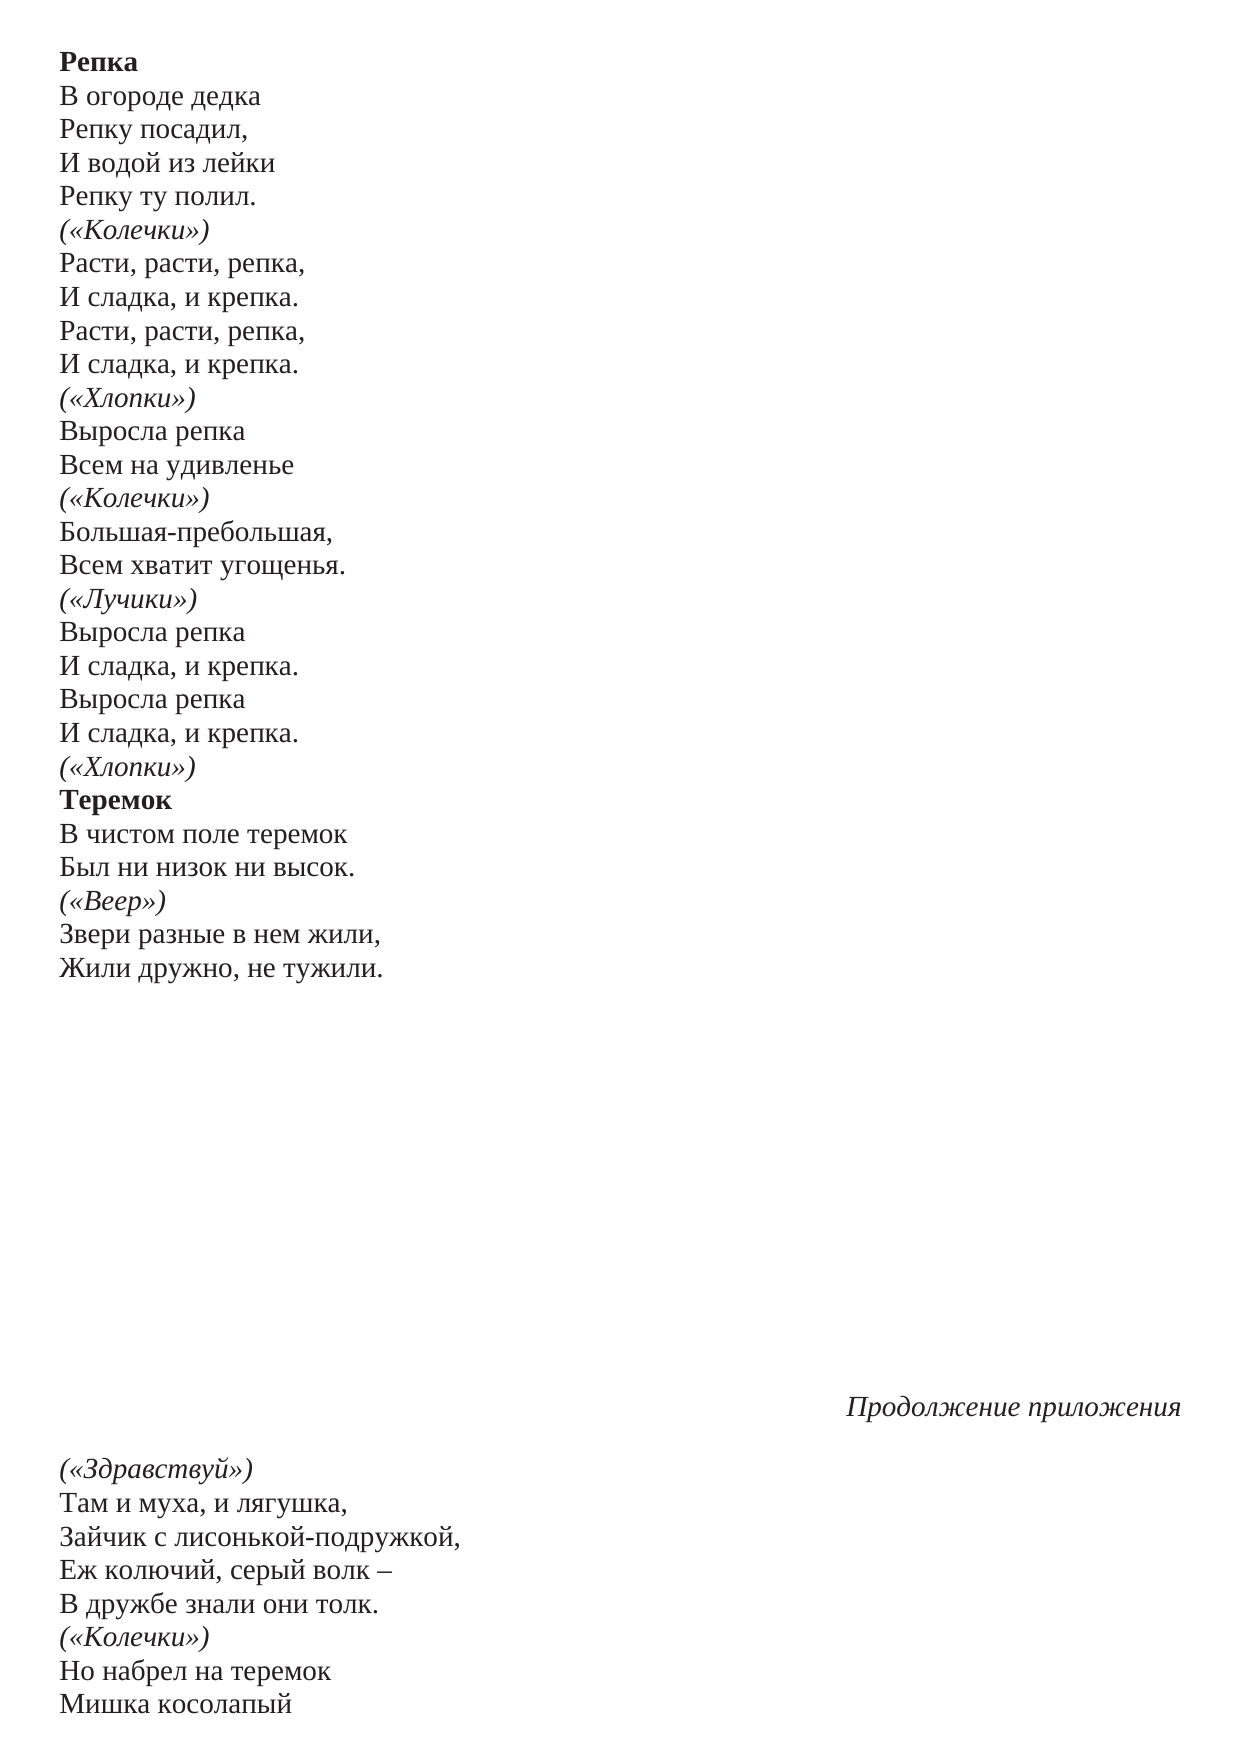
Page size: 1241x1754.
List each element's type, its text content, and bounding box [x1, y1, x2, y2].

text Расти, расти, репка, [59, 313, 1181, 346]
text Выросла репка [59, 413, 1181, 447]
text И сладка, и крепка. [59, 648, 1181, 682]
text Еж колючий, серый волк – [59, 1552, 1181, 1586]
text Выросла репка [59, 682, 1181, 715]
text («Веер») [59, 883, 1181, 916]
text Звери разные в нем жили, [59, 916, 1181, 950]
text Мишка косолапый [59, 1686, 1181, 1720]
text В огороде дедка [59, 78, 1181, 111]
text И сладка, и крепка. [59, 715, 1181, 749]
text В дружбе знали они толк. [59, 1586, 1181, 1619]
text Продолжение приложения [59, 1389, 1181, 1422]
text В чистом поле теремок [59, 816, 1181, 849]
text («Колечки») [59, 480, 1181, 514]
text Жили дружно, не тужили. [59, 950, 1181, 983]
text И водой из лейки [59, 145, 1181, 178]
text Репку посадил, [59, 111, 1181, 145]
text («Здравствуй») [59, 1452, 1181, 1485]
text («Хлопки») [59, 749, 1181, 782]
text Всем на удивленье [59, 447, 1181, 480]
text Выросла репка [59, 614, 1181, 648]
text Был ни низок ни высок. [59, 849, 1181, 883]
text («Хлопки») [59, 380, 1181, 413]
text («Колечки») [59, 1619, 1181, 1653]
text («Лучики») [59, 581, 1181, 614]
text Всем хватит угощенья. [59, 547, 1181, 581]
text Репку ту полил. [59, 178, 1181, 212]
text Большая-пребольшая, [59, 514, 1181, 547]
text И сладка, и крепка. [59, 346, 1181, 380]
text Теремок [59, 782, 1181, 816]
text Зайчик с лисонькой-подружкой, [59, 1519, 1181, 1552]
text И сладка, и крепка. [59, 279, 1181, 313]
text Расти, расти, репка, [59, 246, 1181, 279]
text Репка [59, 44, 1181, 78]
text Но набрел на теремок [59, 1653, 1181, 1686]
text («Колечки») [59, 212, 1181, 246]
text Там и муха, и лягушка, [59, 1485, 1181, 1519]
